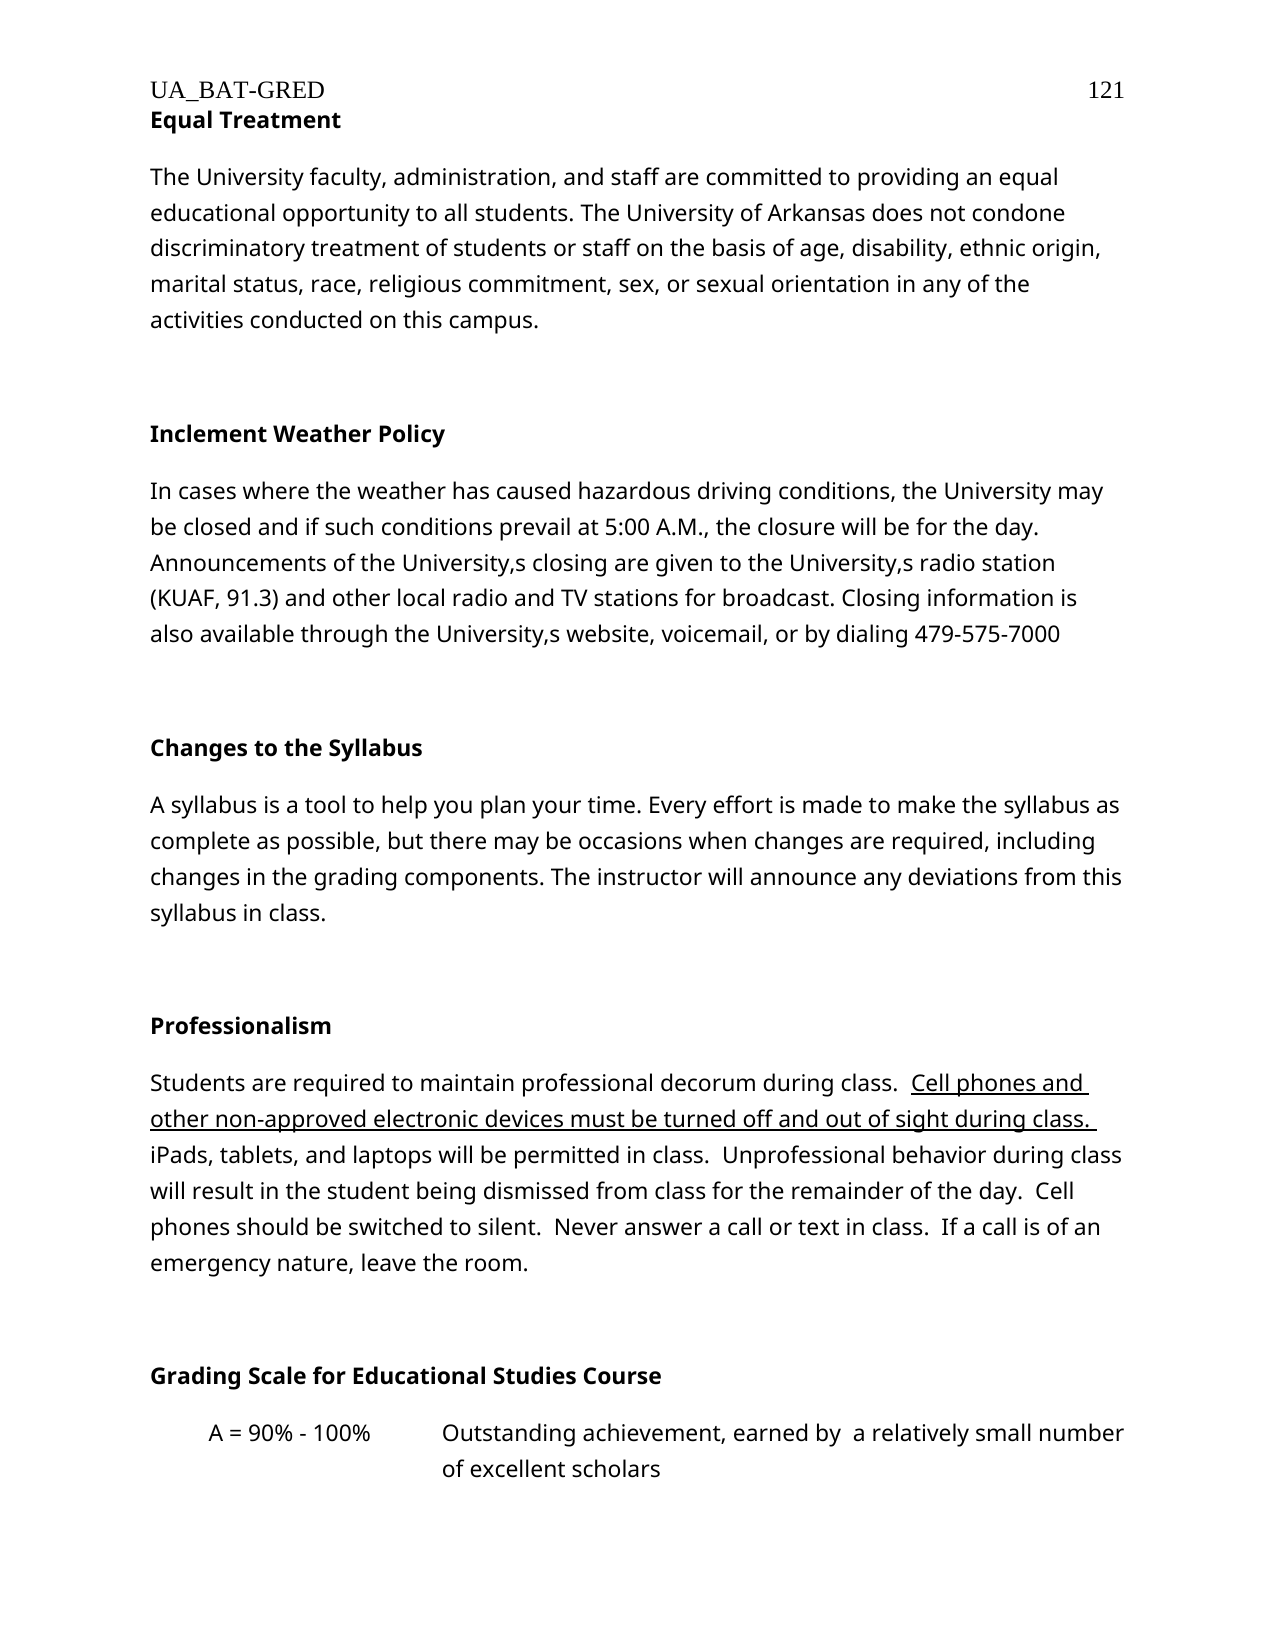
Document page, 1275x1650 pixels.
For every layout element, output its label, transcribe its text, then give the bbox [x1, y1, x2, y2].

text Inclement Weather Policy [150, 418, 1125, 449]
text Grading Scale for Educational Studies Course [150, 1360, 1125, 1391]
text Students are required to maintain professional decorum during class. Cell phones and other non-approved electronic devices must be turned off and out of sight during class. iPads, tablets, and laptops will be permitted in class. Unprofessional behavior during class will result in the student being dismissed from class for the remainder of the day. Cell phones should be switched to silent. Never answer a call or text in class. If a call is of an emergency nature, leave the room. [150, 1067, 1125, 1278]
text Equal Treatment [150, 104, 1125, 135]
text In cases where the weather has caused hazardous driving conditions, the University may be closed and if such conditions prevail at 5:00 A.M., the closure will be for the day. Announcements of the University‚s closing are given to the University‚s radio station (KUAF, 91.3) and other local radio and TV stations for broadcast. Closing information is also available through the University‚s website, voicemail, or by dialing 479-575-7000 [150, 474, 1125, 649]
text Changes to the Syllabus [150, 732, 1125, 763]
text Professionalism [150, 1010, 1125, 1041]
text A syllabus is a tool to help you plan your time. Every effort is made to make the syllabus as complete as possible, but there may be occasions when changes are required, including changes in the grading components. The instructor will announce any deviations from this syllabus in class. [150, 789, 1125, 928]
text The University faculty, administration, and staff are committed to providing an equal educational opportunity to all students. The University of Arkansas does not condone discriminatory treatment of students or staff on the basis of age, disability, ethnic origin, marital status, race, religious commitment, sex, or sexual orientation in any of the activities conducted on this campus. [150, 161, 1125, 336]
text A = 90% - 100% Outstanding achievement, earned by a relatively small number of excellent scholars [150, 1417, 1125, 1484]
